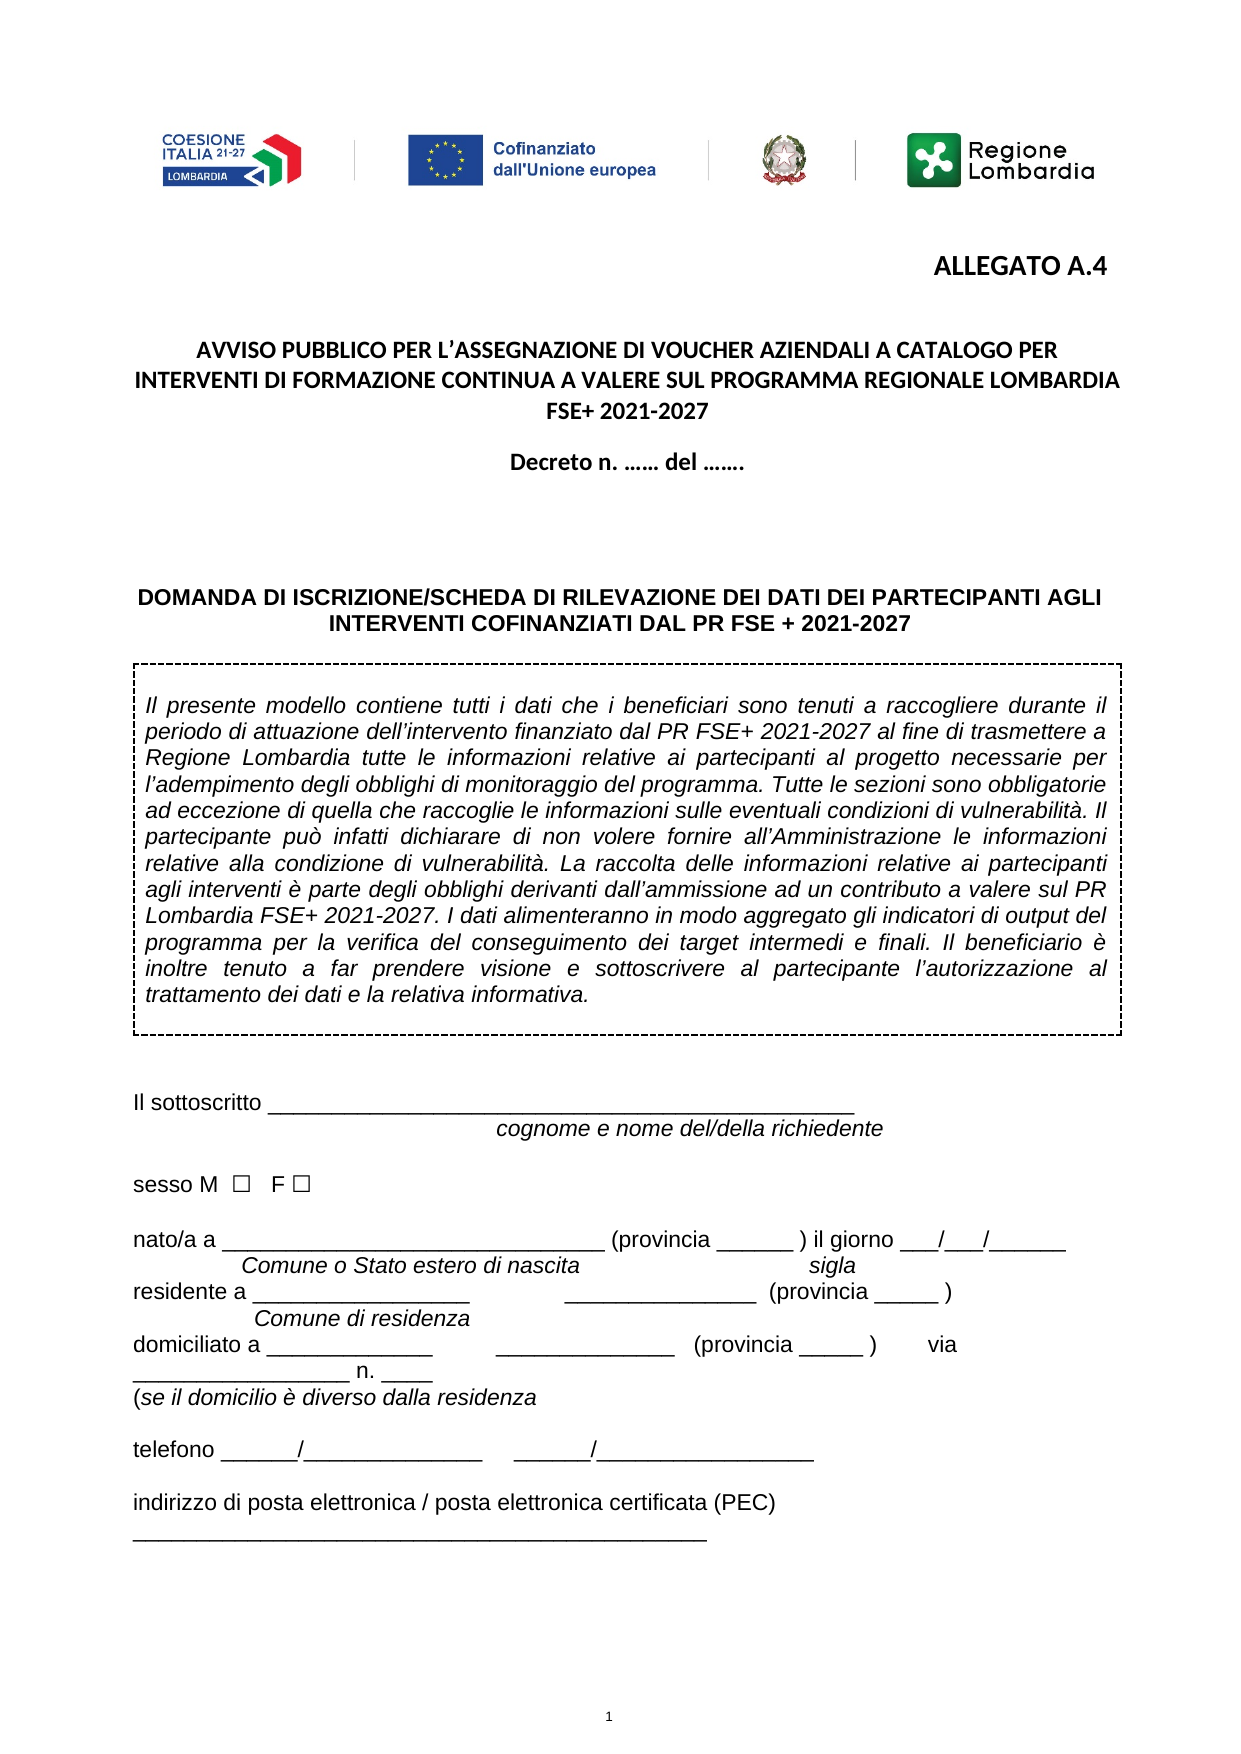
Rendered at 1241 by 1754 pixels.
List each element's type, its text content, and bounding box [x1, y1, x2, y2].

text Comune o Stato estero di nascita sigla [133, 1252, 1125, 1278]
text sesso M ☐ F ☐ [133, 1168, 1125, 1199]
text ALLEGATO A.4 [207, 247, 1107, 283]
text residente a _________________ _______________ (provincia _____ ) [133, 1278, 1125, 1305]
text nato/a a ______________________________ (provincia ______ ) il giorno ___/___/______ [133, 1226, 1125, 1252]
table_header Il presente modello contiene tutti i dati che i beneficiari sono tenuti a raccogliere durante il periodo di attuazione dell’intervento finanziato dal PR FSE+ 2021-2027 al fine di trasmettere a Regione Lombardia tutte le informazioni relative ai partecipanti al progetto necessarie per l’adempimento degli obblighi di monitoraggio del programma. Tutte le sezioni sono obbligatorie ad eccezione di quella che raccoglie le informazioni sulle eventuali condizioni di vulnerabilità. Il partecipante può infatti dichiarare di non volere fornire all’Amministrazione le informazioni relative alla condizione di vulnerabilità. La raccolta delle informazioni relative ai partecipanti agli interventi è parte degli obblighi derivanti dall’ammissione ad un contributo a valere sul PR Lombardia FSE+ 2021-2027. I dati alimenteranno in modo aggregato gli indicatori di output del programma per la verifica del conseguimento dei target intermedi e finali. Il beneficiario è inoltre tenuto a far prendere visione e sottoscrivere al partecipante l’autorizzazione al trattamento dei dati e la relativa informativa. [134, 663, 1121, 1034]
text telefono ______/______________ ______/_________________ [133, 1436, 1125, 1463]
text domiciliato a _____________ ______________ (provincia _____ ) via _________________ n. ____ (se il domicilio è diverso dalla residenza [133, 1331, 1125, 1410]
picture [132, 104, 1122, 214]
text indirizzo di posta elettronica / posta elettronica certificata (PEC) _____________________________________________ [133, 1489, 1125, 1542]
text cognome e nome del/della richiedente [133, 1115, 1125, 1142]
text DOMANDA DI ISCRIZIONE/SCHEDA DI RILEVAZIONE DEI DATI DEI PARTECIPANTI AGLI INTERVENTI COFINANZIATI DAL PR FSE + 2021-2027 [133, 584, 1106, 637]
text AVVISO PUBBLICO PER L’ASSEGNAZIONE DI VOUCHER AZIENDALI A CATALOGO PER INTERVENTI DI FORMAZIONE CONTINUA A VALERE SUL PROGRAMMA REGIONALE LOMBARDIA FSE+ 2021-2027 [133, 334, 1122, 426]
text Comune di residenza [133, 1305, 1125, 1331]
text Il sottoscritto ______________________________________________ [133, 1089, 1125, 1115]
text Decreto n. …… del ……. [133, 446, 1122, 477]
